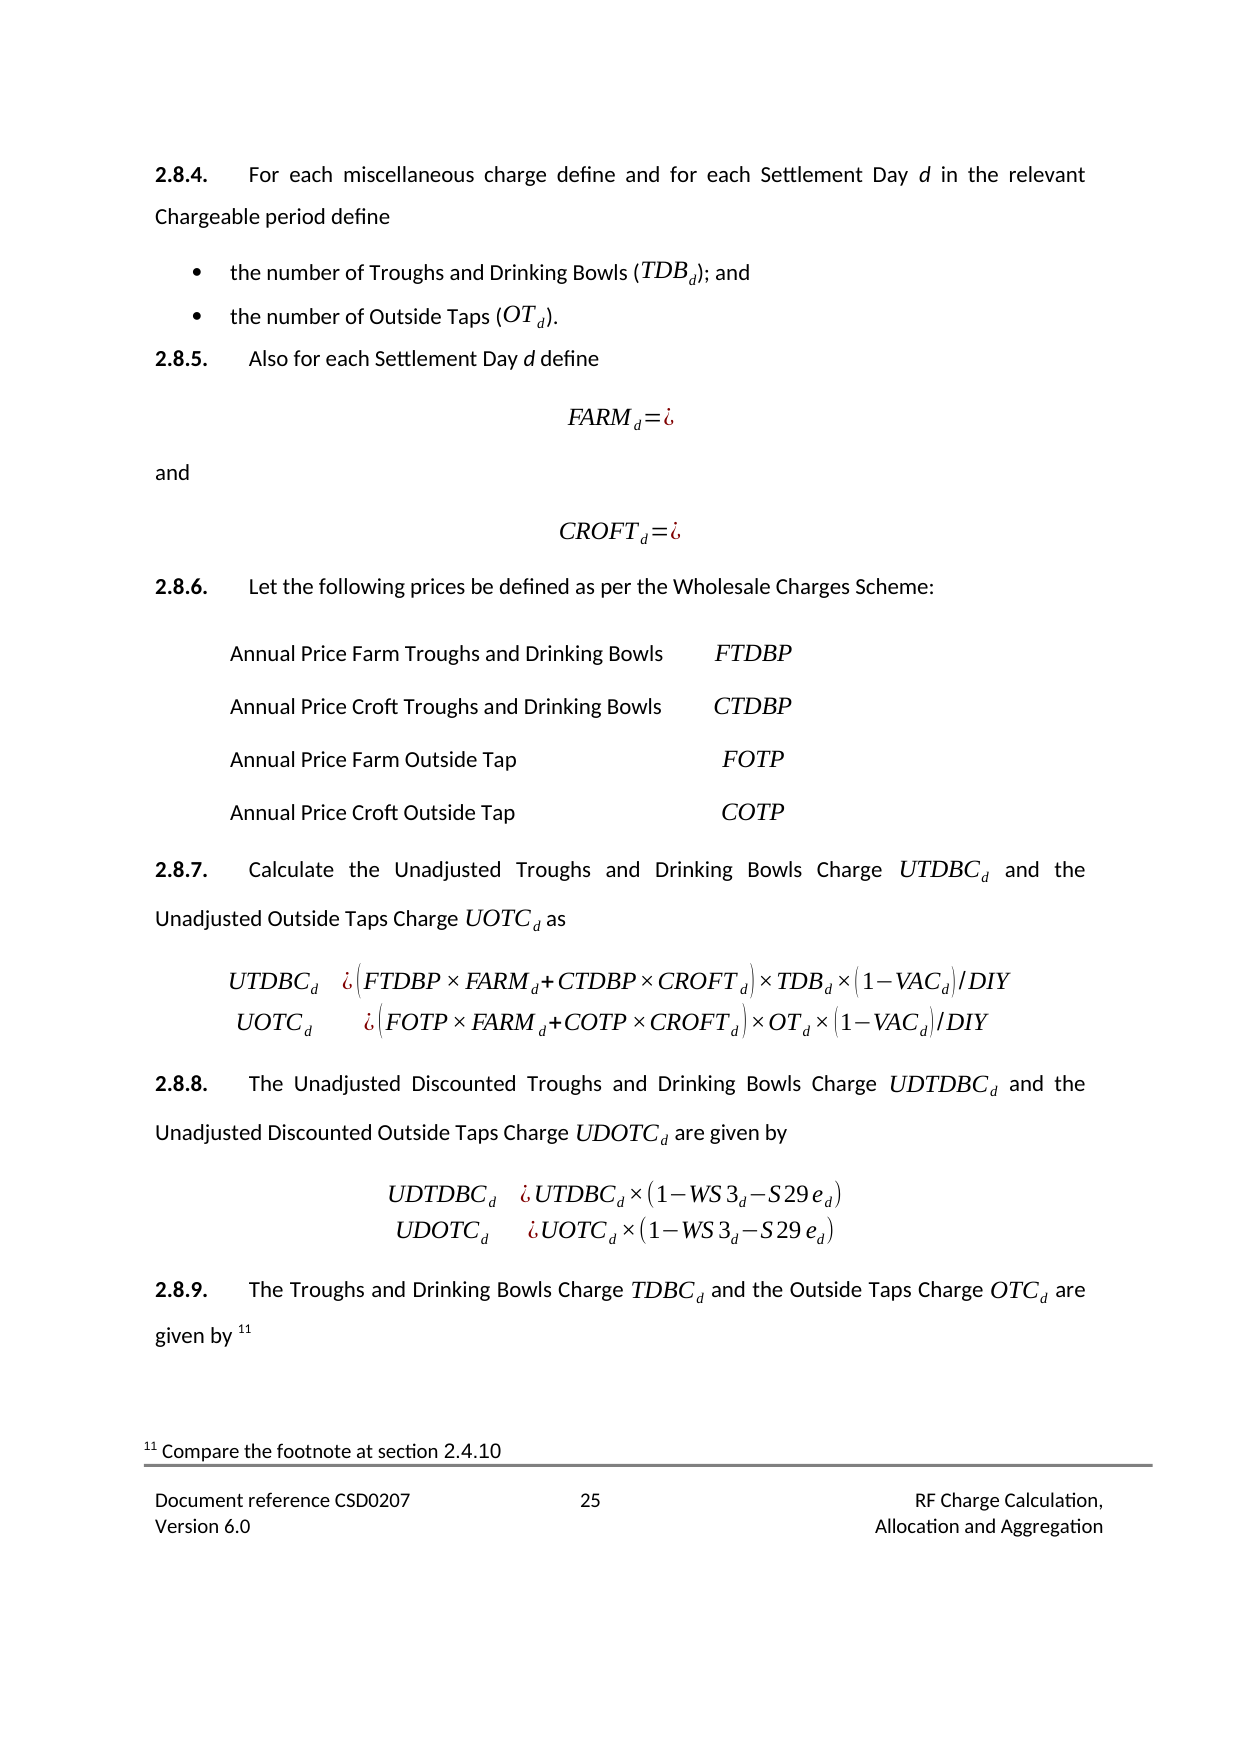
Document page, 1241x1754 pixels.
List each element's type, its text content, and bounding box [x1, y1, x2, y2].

table_cell Annual Price Croft Outside Tap [219, 786, 700, 839]
table_header [700, 627, 806, 680]
text and [155, 458, 1086, 486]
list Also for each Settlement Day d define [155, 344, 1086, 373]
list the number of Outside Taps (). [193, 301, 1085, 332]
list The Unadjusted Discounted Troughs and Drinking Bowls Charge and the Unadjusted Discounted Outside Taps Charge are given by [155, 1066, 1086, 1149]
list The Troughs and Drinking Bowls Charge and the Outside Taps Charge are given by [155, 1272, 1086, 1349]
table_cell [700, 680, 806, 733]
table_cell [700, 786, 806, 839]
list the number of Troughs and Drinking Bowls (); and [193, 257, 1085, 288]
table_cell Annual Price Croft Troughs and Drinking Bowls [219, 680, 700, 733]
list For each miscellaneous charge define and for each Settlement Day d in the relevant Chargeable period define [155, 160, 1086, 230]
list Let the following prices be defined as per the Wholesale Charges Scheme: [155, 572, 1086, 600]
table_cell [700, 733, 806, 786]
table_cell Annual Price Farm Outside Tap [219, 733, 700, 786]
list Calculate the Unadjusted Troughs and Drinking Bowls Charge and the Unadjusted Outside Taps Charge as [155, 851, 1086, 935]
table_header Annual Price Farm Troughs and Drinking Bowls [219, 627, 700, 680]
